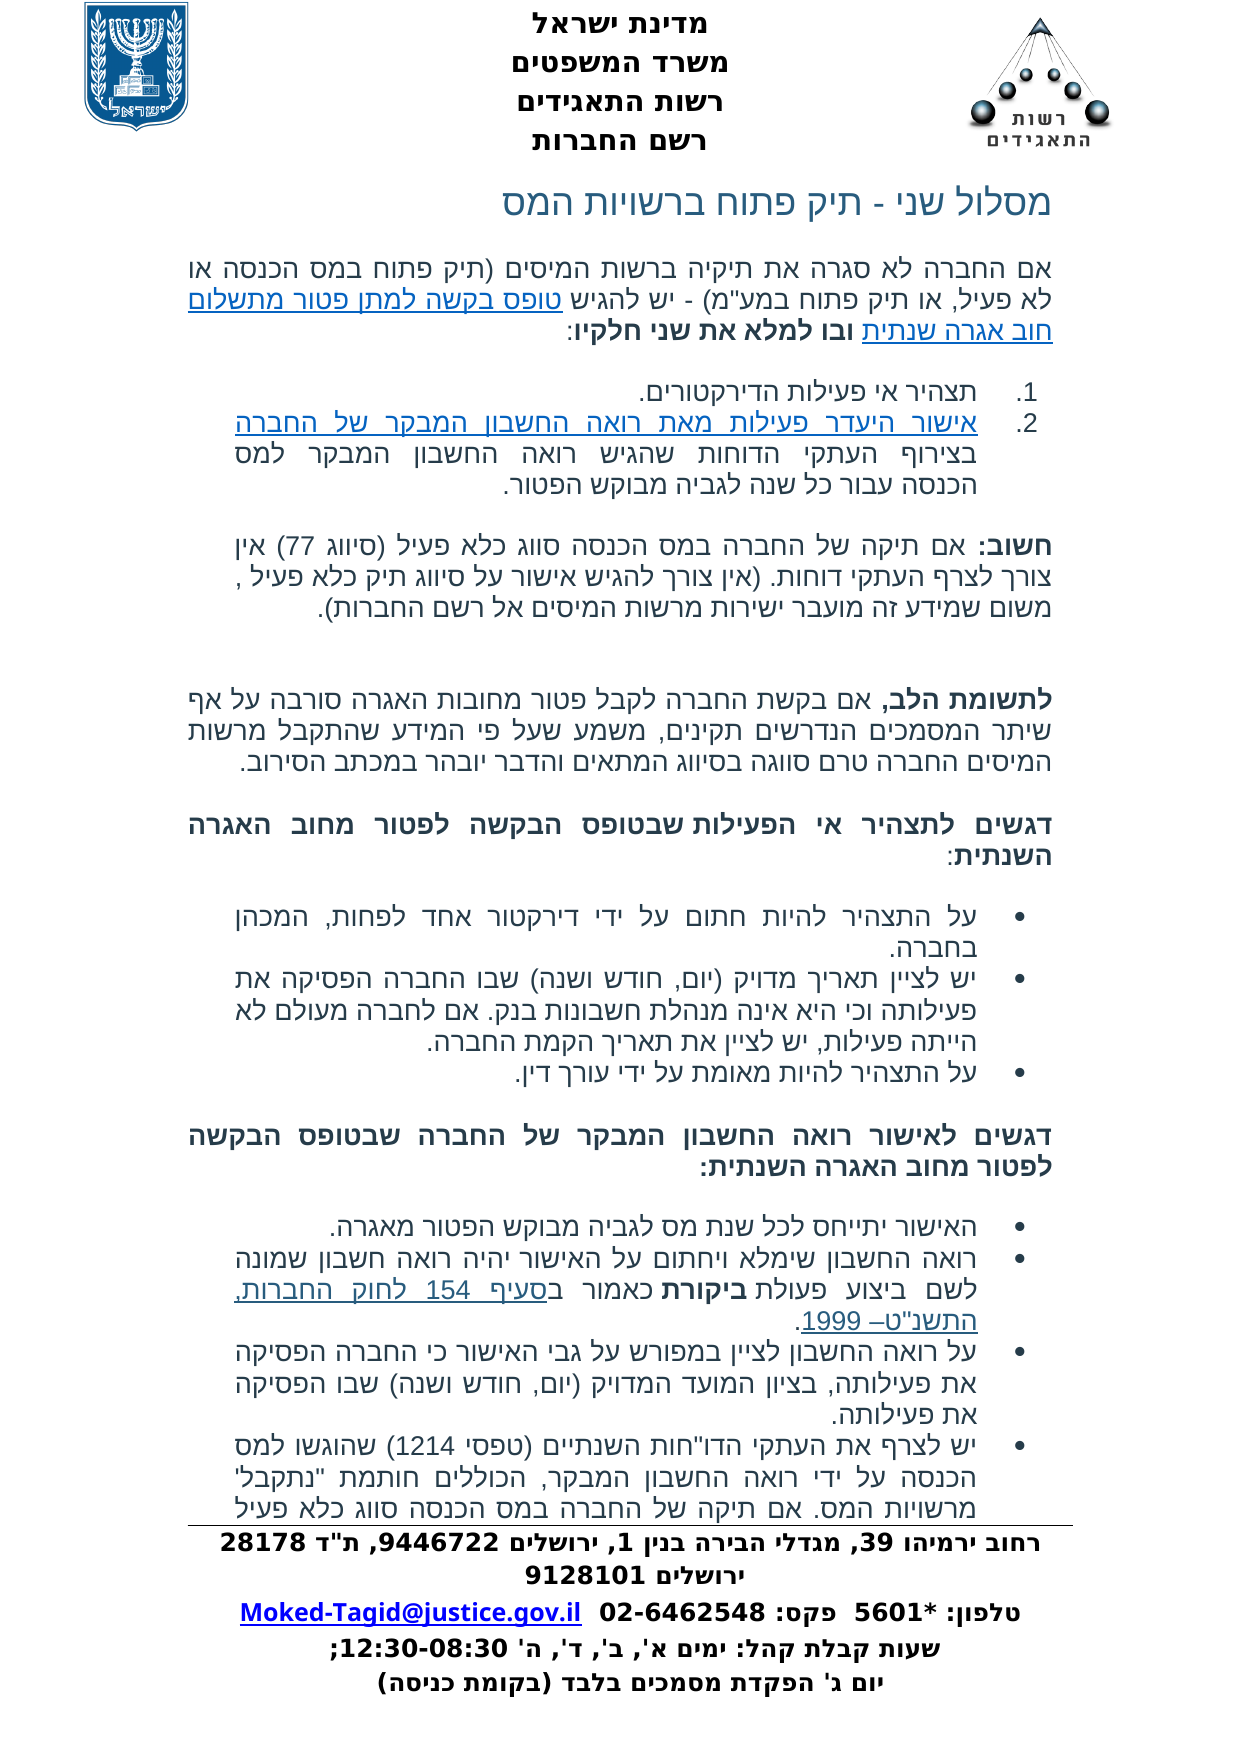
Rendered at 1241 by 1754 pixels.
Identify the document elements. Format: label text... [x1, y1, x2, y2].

list תצהיר אי פעילות הדירקטורים. [234, 376, 1015, 407]
list על התצהיר להיות מאומת על ידי עורך דין. [234, 1057, 1015, 1088]
text חשוב: אם תיקה של החברה במס הכנסה סווג כלא פעיל (סיווג 77) אין צורך לצרף העתקי דוחות. (אין צורך להגיש אישור על סיווג תיק כלא פעיל , משום שמידע זה מועבר ישירות מרשות המיסים אל רשם החברות). [234, 530, 1053, 623]
text מסלול שני - תיק פתוח ברשויות המס [234, 181, 1053, 223]
text דגשים לאישור רואה החשבון המבקר של החברה שבטופס הבקשה לפטור מחוב האגרה השנתית: [187, 1119, 1053, 1182]
list אישור היעדר פעילות מאת רואה החשבון המבקר של החברה בצירוף העתקי הדוחות שהגיש רואה החשבון המבקר למס הכנסה עבור כל שנה לגביה מבוקש הפטור. [234, 407, 1015, 501]
text אם החברה לא סגרה את תיקיה ברשות המיסים (תיק פתוח במס הכנסה או לא פעיל, או תיק פתוח במע"מ) - יש להגיש טופס בקשה למתן פטור מתשלום חוב אגרה שנתית ובו למלא את שני חלקיו: [187, 253, 1053, 346]
picture [80, 0, 191, 134]
text לתשומת הלב, אם בקשת החברה לקבל פטור מחובות האגרה סורבה על אף שיתר המסמכים הנדרשים תקינים, משמע שעל פי המידע שהתקבל מרשות המיסים החברה טרם סווגה בסיווג המתאים והדבר יובהר במכתב הסירוב. [187, 684, 1053, 778]
list האישור יתייחס לכל שנת מס לגביה מבוקש הפטור מאגרה. [234, 1211, 1015, 1243]
list על רואה החשבון לציין במפורש על גבי האישור כי החברה הפסיקה את פעילותה, בציון המועד המדויק (יום, חודש ושנה) שבו הפסיקה את פעילותה. [234, 1336, 1015, 1430]
text דגשים לתצהיר אי הפעילות שבטופס הבקשה לפטור מחוב האגרה השנתית: [187, 809, 1053, 871]
list רואה החשבון שימלא ויחתום על האישור יהיה רואה חשבון שמונה לשם ביצוע פעולת ביקורת כאמור בסעיף 154 לחוק החברות, התשנ"ט– 1999. [234, 1243, 1015, 1336]
picture [948, 0, 1128, 179]
list יש לציין תאריך מדויק (יום, חודש ושנה) שבו החברה הפסיקה את פעילותה וכי היא אינה מנהלת חשבונות בנק. אם לחברה מעולם לא הייתה פעילות, יש לציין את תאריך הקמת החברה. [234, 963, 1015, 1057]
list על התצהיר להיות חתום על ידי דירקטור אחד לפחות, המכהן בחברה. [234, 901, 1015, 963]
